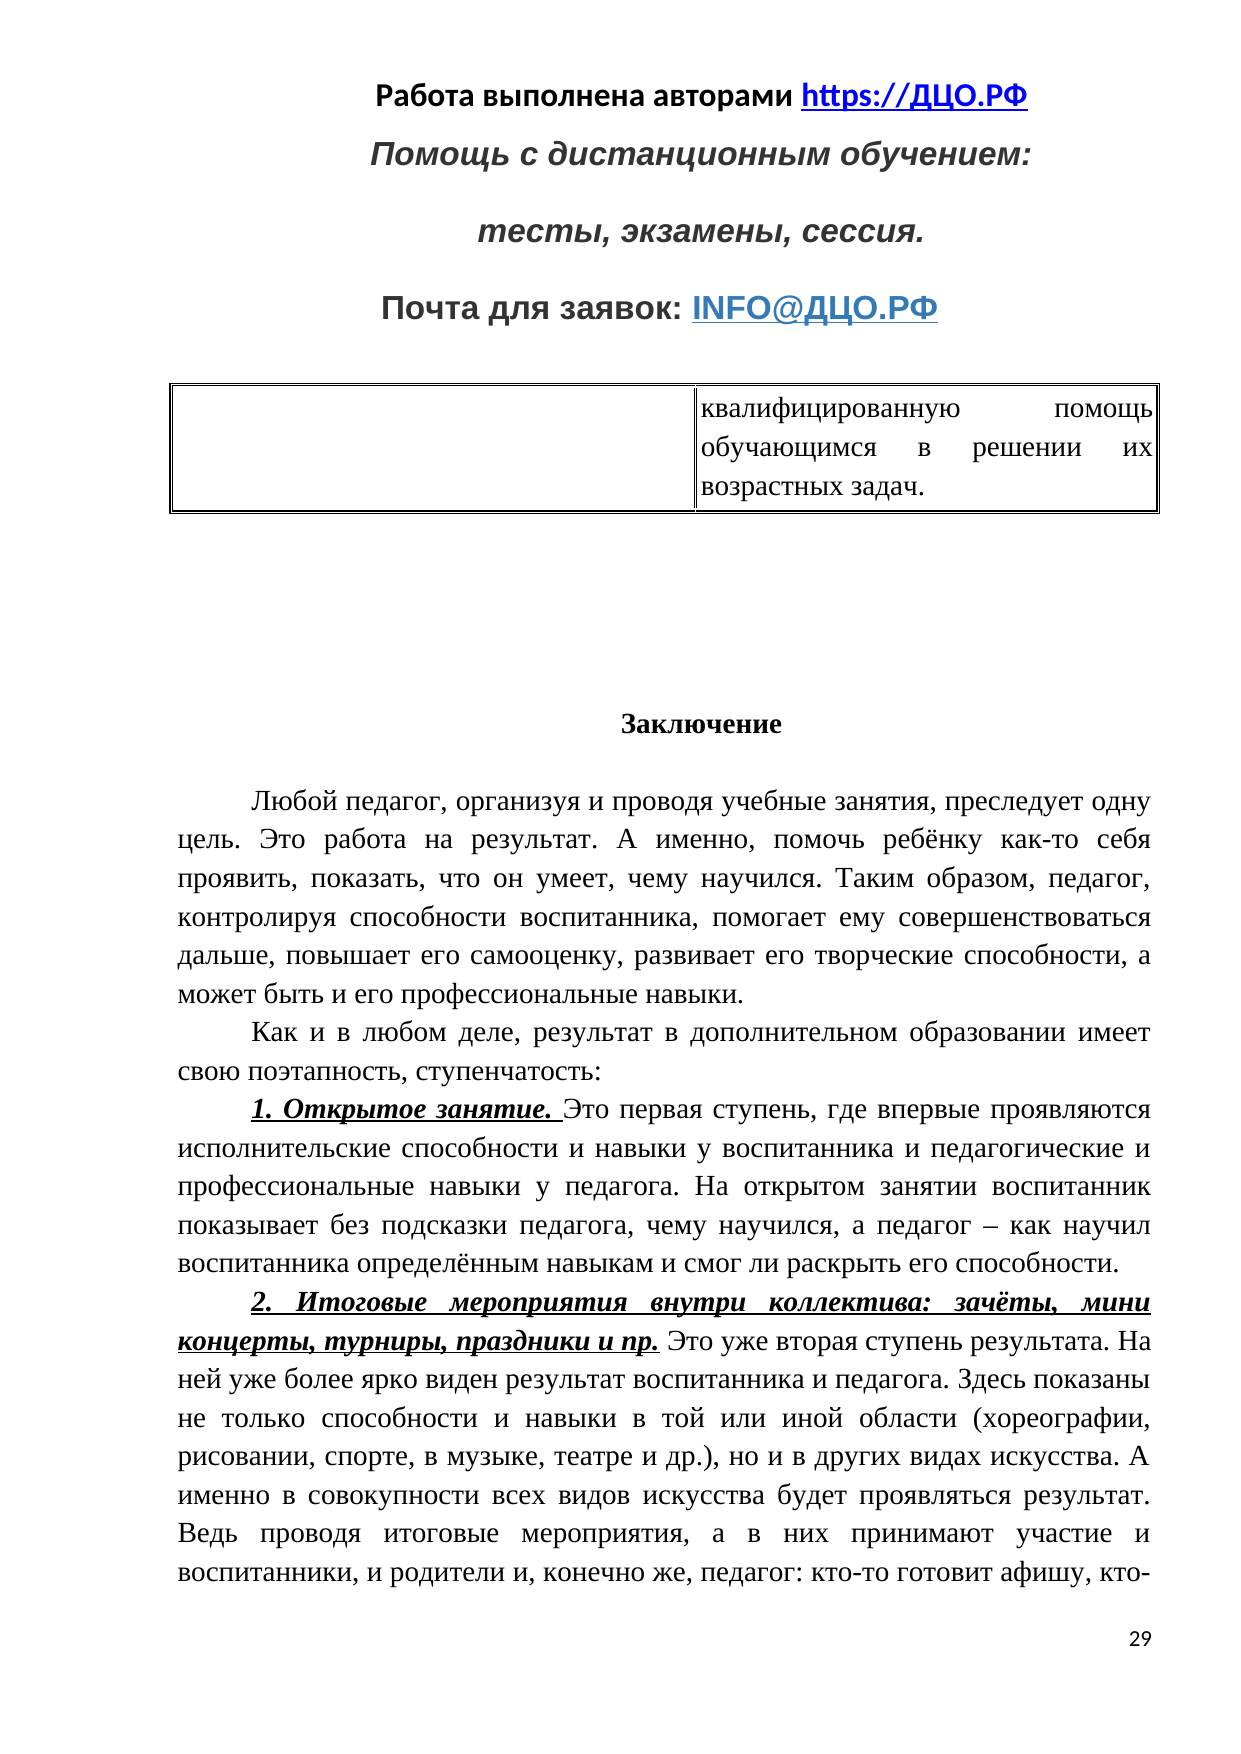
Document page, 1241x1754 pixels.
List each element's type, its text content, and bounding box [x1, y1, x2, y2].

text Как и в любом деле, результат в дополнительном образовании имеет свою поэтапность, ступенчатость: [177, 1014, 1152, 1086]
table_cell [173, 386, 696, 510]
text Заключение [177, 706, 1152, 739]
text Любой педагог, организуя и проводя учебные занятия, преследует одну цель. Это работа на результат. А именно, помочь ребёнку как-то себя проявить, показать, что он умеет, чему научился. Таким образом, педагог, контролируя способности воспитанника, помогает ему совершенствоваться дальше, повышает его самооценку, развивает его творческие способности, а может быть и его профессиональные навыки. [177, 783, 1152, 1009]
text 1. Открытое занятие. Это первая ступень, где впервые проявляются исполнительские способности и навыки у воспитанника и педагогические и профессиональные навыки у педагога. На открытом занятии воспитанник показывает без подсказки педагога, чему научился, а педагог – как научил воспитанника определённым навыкам и смог ли раскрыть его способности. [177, 1091, 1152, 1279]
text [177, 1284, 1152, 1587]
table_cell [696, 386, 1156, 510]
